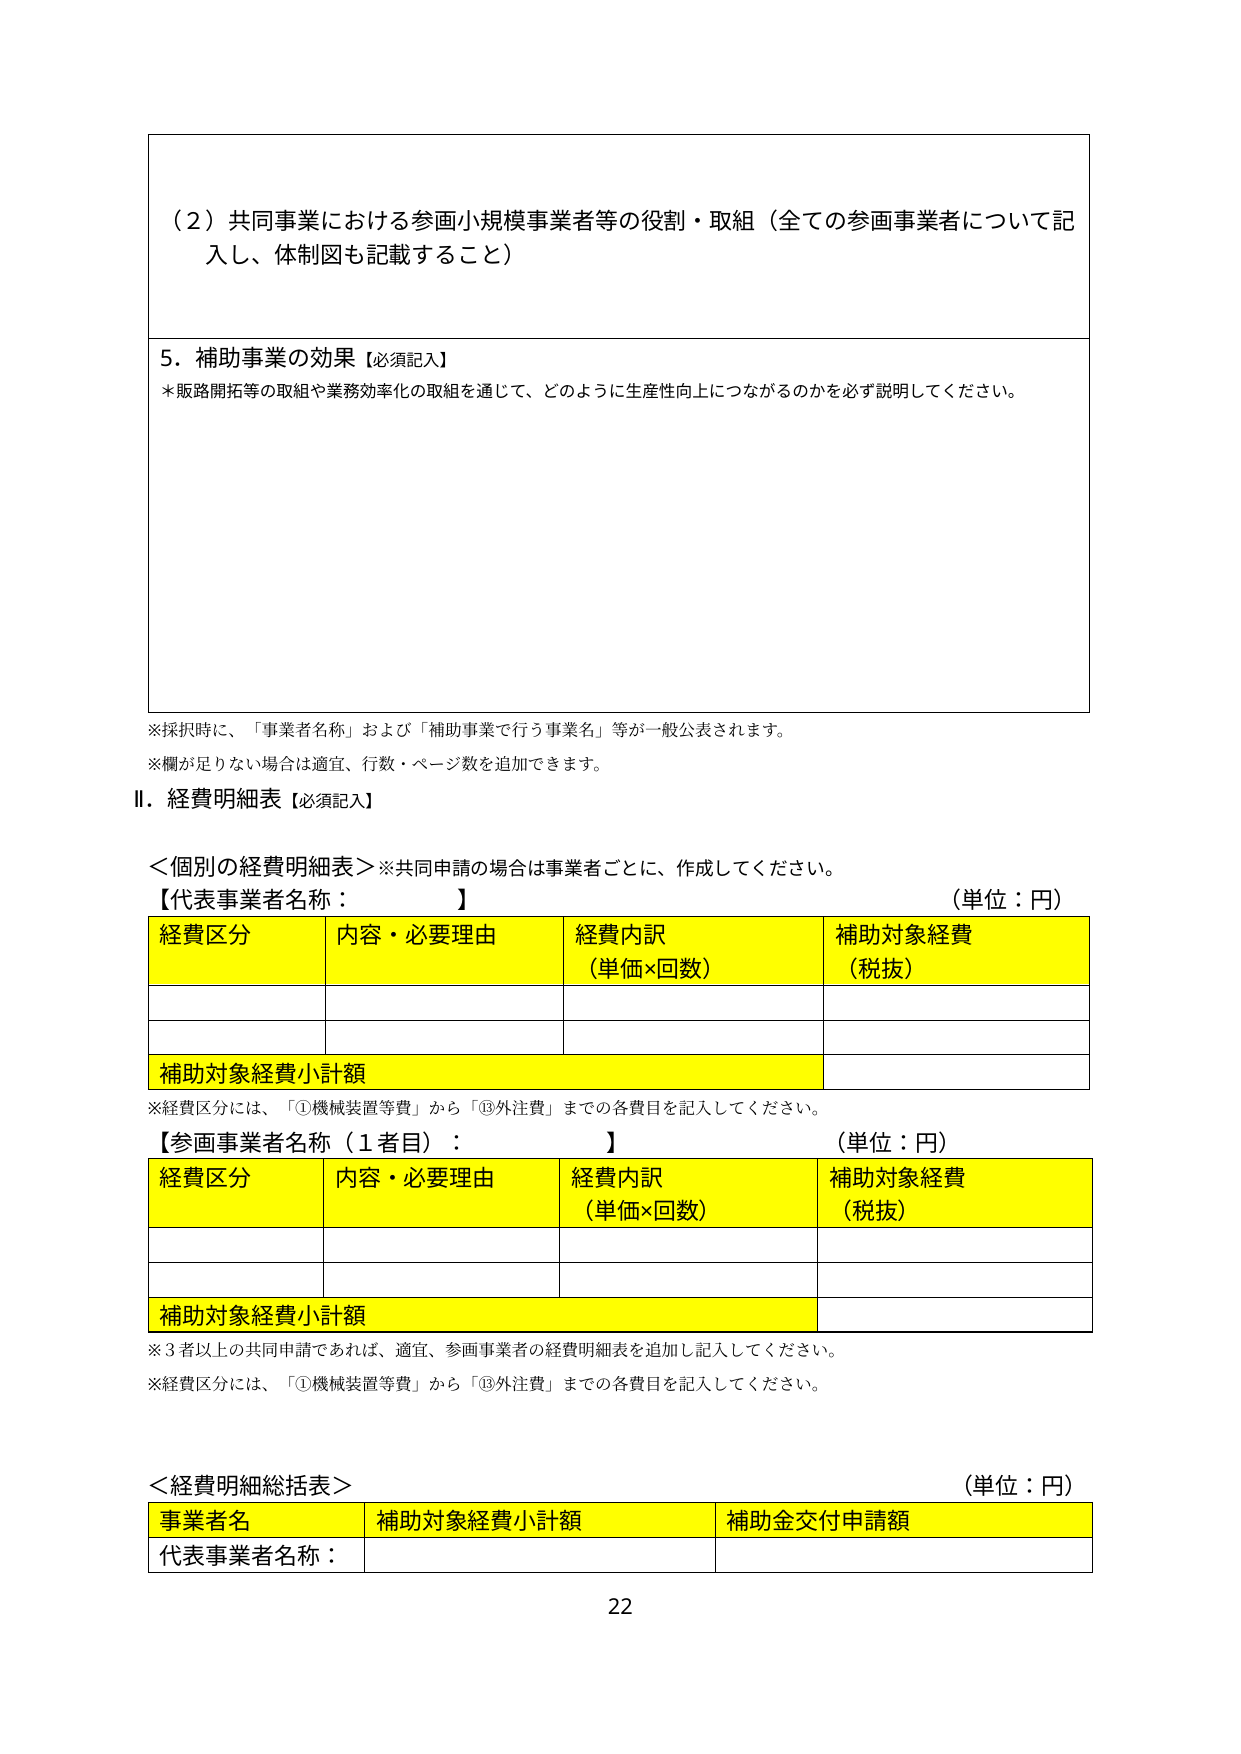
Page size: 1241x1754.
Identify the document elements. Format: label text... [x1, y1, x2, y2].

table_cell [560, 1263, 817, 1297]
text ＜経費明細総括表＞ （単位：円） [148, 1468, 1092, 1502]
table_cell [560, 1228, 817, 1262]
table_cell [564, 986, 823, 1019]
table_header 経費内訳 （単価×回数） [564, 917, 823, 984]
table_cell 補助対象経費小計額 [149, 1055, 823, 1089]
table_cell [149, 1263, 323, 1297]
table_cell [818, 1228, 1092, 1262]
table_cell [149, 986, 325, 1019]
text ※採択時に、「事業者名称」および「補助事業で行う事業名」等が一般公表されます。 [148, 713, 1092, 747]
table_header 経費区分 [149, 917, 325, 984]
table_header 内容・必要理由 [324, 1159, 559, 1227]
table_header 経費区分 [149, 1159, 323, 1227]
table_header 補助対象経費小計額 [365, 1503, 715, 1537]
table_cell [324, 1228, 559, 1262]
text 【代表事業者名称： 】 （単位：円） [148, 882, 1092, 916]
table_cell [824, 1055, 1089, 1089]
table_cell [824, 1021, 1089, 1054]
table_header 補助対象経費 （税抜） [818, 1159, 1092, 1227]
text ＜個別の経費明細表＞※共同申請の場合は事業者ごとに、作成してください。 [148, 848, 1092, 882]
text ※経費区分には、「①機械装置等費」から「⑬外注費」までの各費目を記入してください。 [148, 1090, 1092, 1124]
table_cell 補助対象経費小計額 [149, 1298, 817, 1331]
table_header 経費内訳 （単価×回数） [560, 1159, 817, 1227]
table_cell [818, 1263, 1092, 1297]
table_cell [149, 1228, 323, 1262]
table_cell [564, 1021, 823, 1054]
table_cell [326, 1021, 563, 1054]
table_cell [149, 135, 1089, 338]
table_cell [716, 1538, 1092, 1572]
table_header 補助金交付申請額 [716, 1503, 1092, 1537]
table_cell 代表事業者名称： [149, 1538, 364, 1572]
table_header 補助対象経費 （税抜） [824, 917, 1089, 984]
text ※経費区分には、「①機械装置等費」から「⑬外注費」までの各費目を記入してください。 [148, 1366, 1092, 1400]
text ※３者以上の共同申請であれば、適宜、参画事業者の経費明細表を追加し記入してください。 [148, 1333, 1092, 1366]
table_cell [326, 986, 563, 1019]
table_header 事業者名 [149, 1503, 364, 1537]
text Ⅱ．経費明細表【必須記入】 [133, 780, 1092, 814]
text 【参画事業者名称（１者目）： 】 （単位：円） [148, 1124, 1092, 1158]
text ※欄が足りない場合は適宜、行数・ページ数を追加できます。 [148, 747, 1092, 780]
table_cell [818, 1298, 1092, 1331]
table_header 内容・必要理由 [326, 917, 563, 984]
table_cell [324, 1263, 559, 1297]
table_cell [824, 986, 1089, 1019]
table_cell 5．補助事業の効果【必須記入】 ＊販路開拓等の取組や業務効率化の取組を通じて、どのように生産性向上につながるのかを必ず説明してください。 [149, 339, 1089, 712]
table_cell [149, 1021, 325, 1054]
table_cell [365, 1538, 715, 1572]
